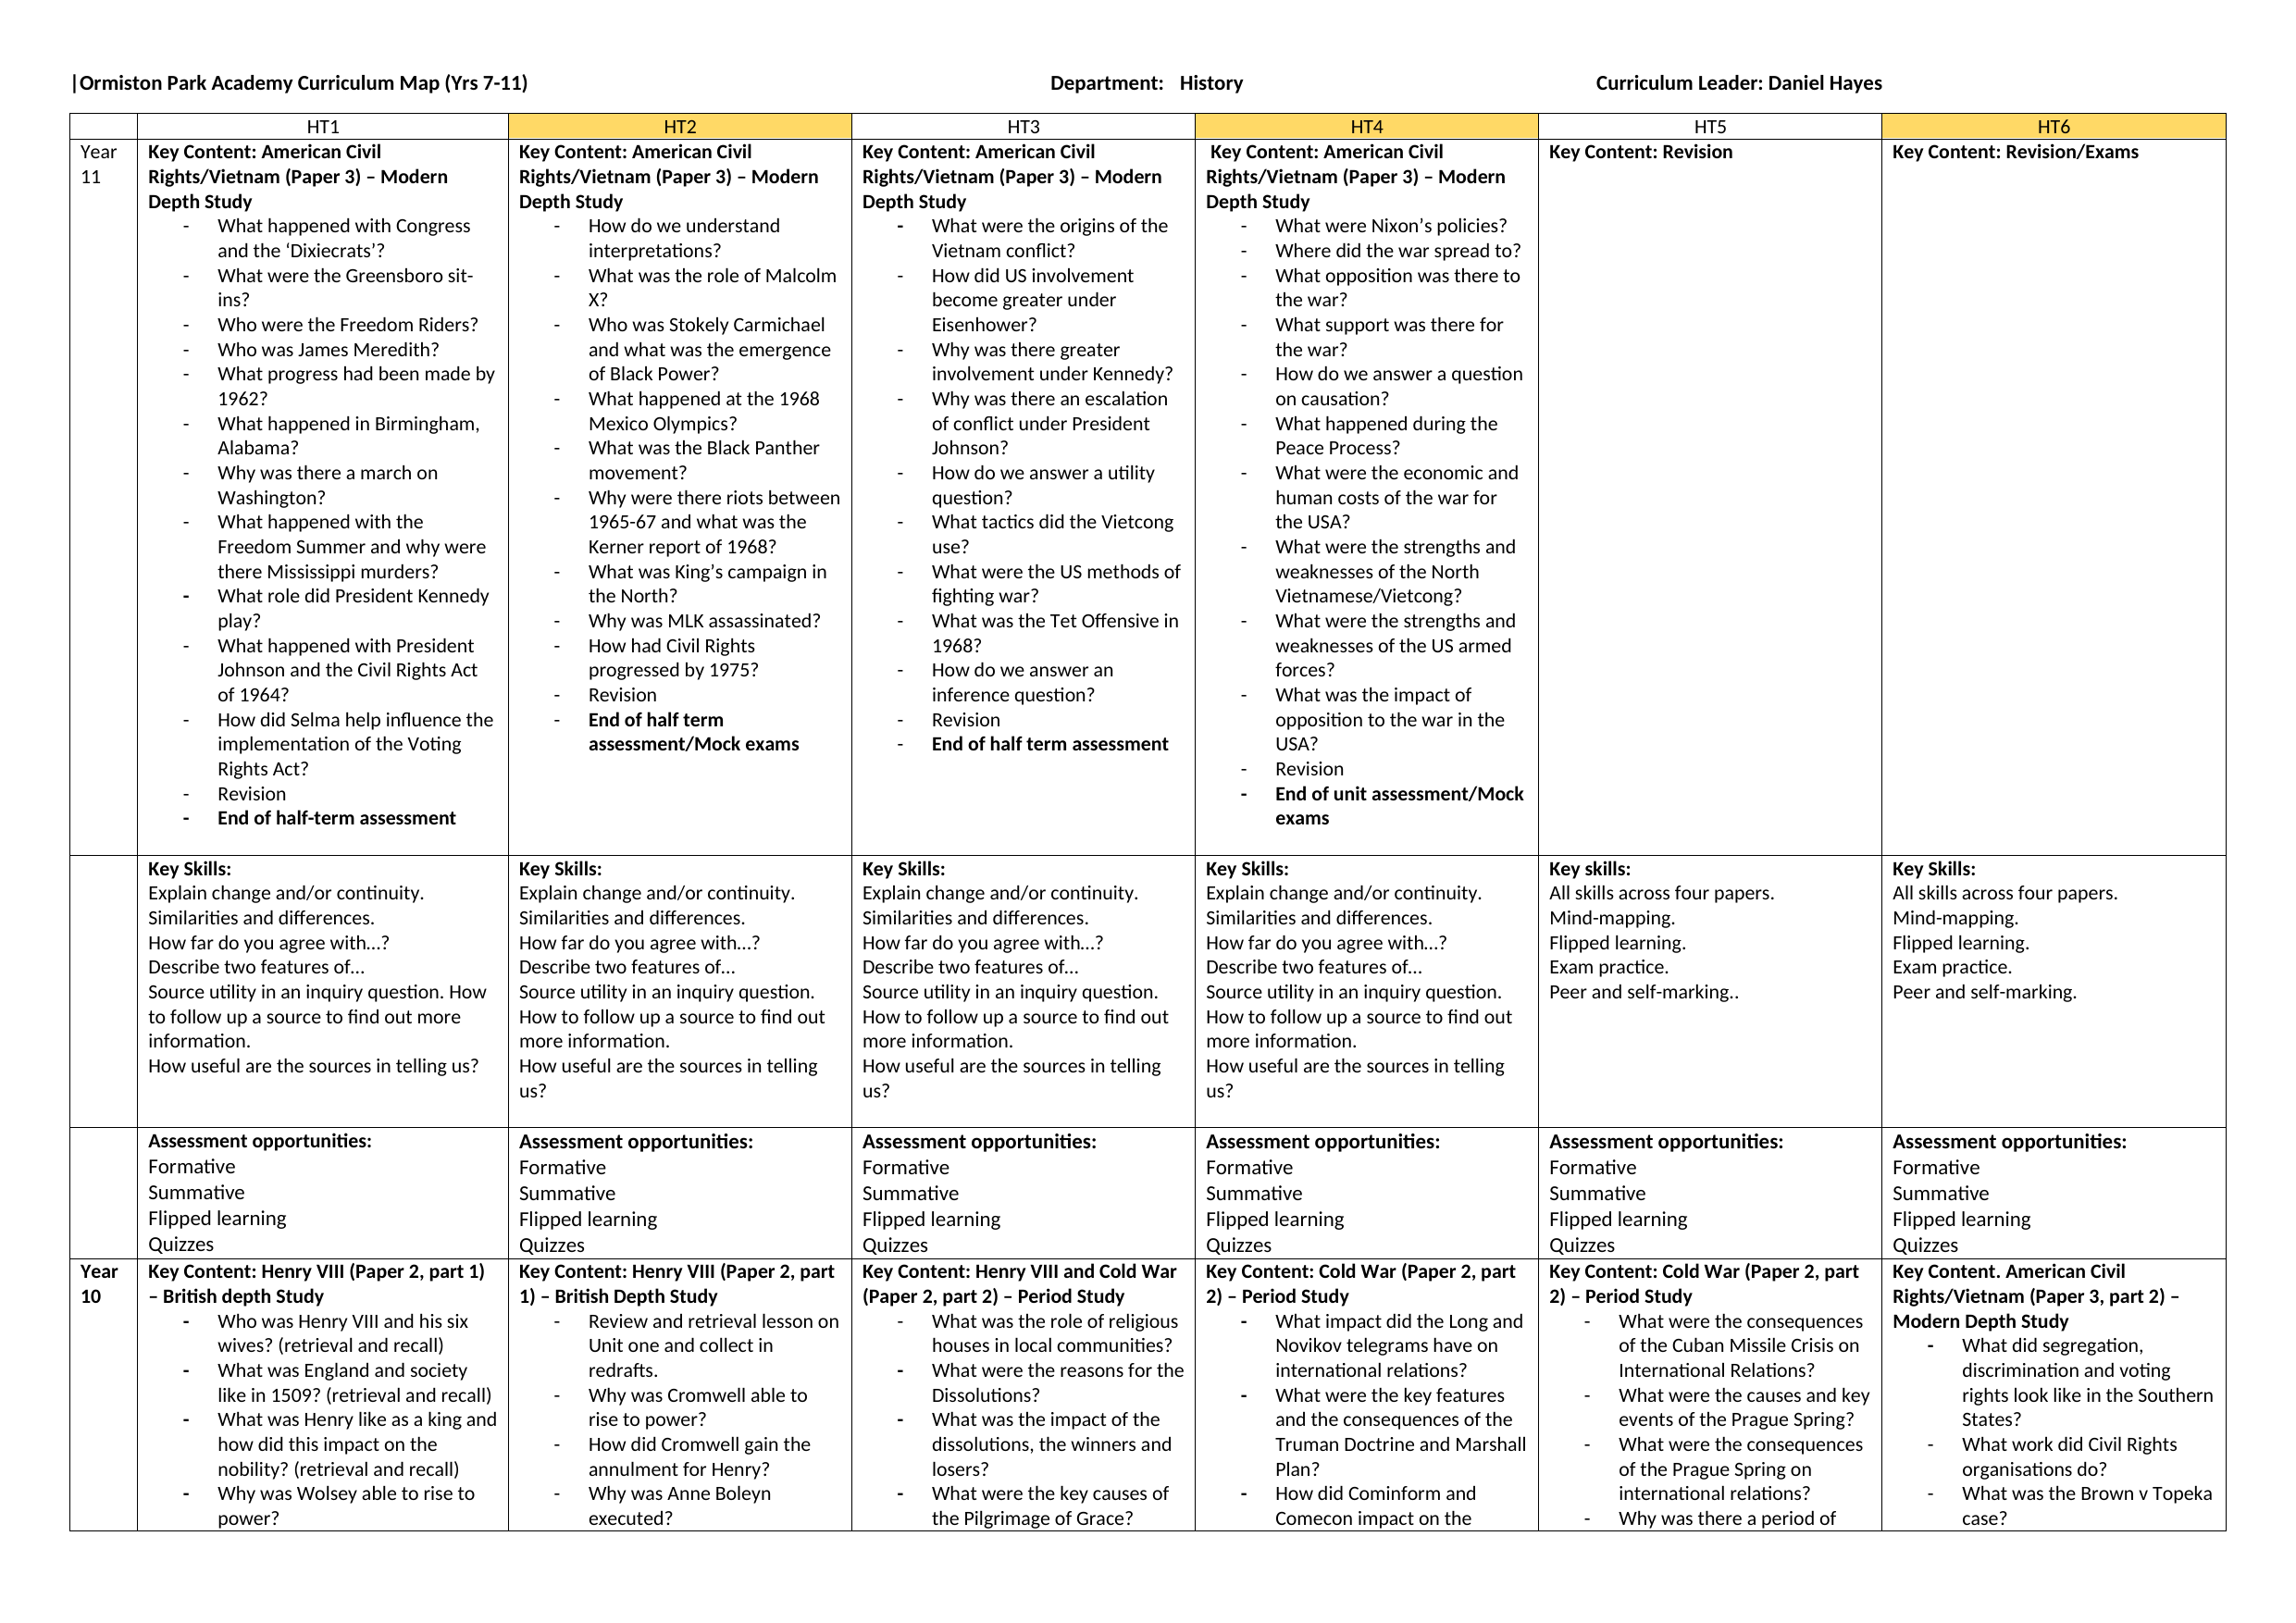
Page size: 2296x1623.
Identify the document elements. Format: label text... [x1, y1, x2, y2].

text |Ormiston Park Academy Curriculum Map (Yrs 7-11) Department: History Curriculum Leader: Daniel Hayes [69, 69, 2226, 95]
table_cell [70, 856, 137, 1127]
table_cell Key Skills: Explain change and/or continuity. Similarities and differences. How far do you agree with…? Describe two features of… Source utility in an inquiry question. How to follow up a source to find out more information. How useful are the sources in telling us? [138, 856, 508, 1127]
table_cell Key Skills: Explain change and/or continuity. Similarities and differences. How far do you agree with…? Describe two features of… Source utility in an inquiry question. How to follow up a source to find out more information. How useful are the sources in telling us? [1196, 856, 1538, 1127]
table_header HT1 [138, 114, 508, 138]
table_cell Key Content: American Civil Rights/Vietnam (Paper 3) – Modern Depth Study How do we understand interpretations? What was the role of Malcolm X? Who was Stokely Carmichael and what was the emergence of Black Power? What happened at the 1968 Mexico Olympics? What was the Black Panther movement? Why were there riots between 1965-67 and what was the Kerner report of 1968? What was King’s campaign in the North? Why was MLK assassinated? How had Civil Rights progressed by 1975? Revision End of half term assessment/Mock exams [509, 140, 851, 855]
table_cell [1539, 1259, 1881, 1530]
table_cell Key Content: American Civil Rights/Vietnam (Paper 3) – Modern Depth Study What were Nixon’s policies? Where did the war spread to? What opposition was there to the war? What support was there for the war? How do we answer a question on causation? What happened during the Peace Process? What were the economic and human costs of the war for the USA? What were the strengths and weaknesses of the North Vietnamese/Vietcong? What were the strengths and weaknesses of the US armed forces? What was the impact of opposition to the war in the USA? Revision End of unit assessment/Mock exams [1196, 140, 1538, 855]
table_header HT5 [1539, 114, 1881, 138]
table_cell Assessment opportunities: Formative Summative Flipped learning Quizzes [138, 1128, 508, 1258]
table_cell Year 10 [70, 1259, 137, 1530]
table_cell Assessment opportunities: Formative Summative Flipped learning Quizzes [1539, 1128, 1881, 1258]
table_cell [1196, 1259, 1538, 1530]
table_cell Key Content: Revision [1539, 140, 1881, 855]
table_cell Assessment opportunities: Formative Summative Flipped learning Quizzes [852, 1128, 1195, 1258]
table_cell Key Skills: All skills across four papers. Mind-mapping. Flipped learning. Exam practice. Peer and self-marking. [1882, 856, 2226, 1127]
table_cell Key Content: American Civil Rights/Vietnam (Paper 3) – Modern Depth Study What happened with Congress and the ‘Dixiecrats’? What were the Greensboro sit-ins? Who were the Freedom Riders? Who was James Meredith? What progress had been made by 1962? What happened in Birmingham, Alabama? Why was there a march on Washington? What happened with the Freedom Summer and why were there Mississippi murders? What role did President Kennedy play? What happened with President Johnson and the Civil Rights Act of 1964? How did Selma help influence the implementation of the Voting Rights Act? Revision End of half-term assessment [138, 140, 508, 855]
table_cell [70, 1128, 137, 1258]
table_cell Assessment opportunities: Formative Summative Flipped learning Quizzes [1882, 1128, 2226, 1258]
table_header HT2 [509, 114, 851, 138]
table_header HT6 [1882, 114, 2226, 138]
table_cell Assessment opportunities: Formative Summative Flipped learning Quizzes [509, 1128, 851, 1258]
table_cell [138, 1259, 508, 1530]
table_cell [509, 1259, 851, 1530]
table_cell Key Content: American Civil Rights/Vietnam (Paper 3) – Modern Depth Study What were the origins of the Vietnam conflict? How did US involvement become greater under Eisenhower? Why was there greater involvement under Kennedy? Why was there an escalation of conflict under President Johnson? How do we answer a utility question? What tactics did the Vietcong use? What were the US methods of fighting war? What was the Tet Offensive in 1968? How do we answer an inference question? Revision End of half term assessment [852, 140, 1195, 855]
table_cell Assessment opportunities: Formative Summative Flipped learning Quizzes [1196, 1128, 1538, 1258]
table_header HT4 [1196, 114, 1538, 138]
table_cell Key Content: Revision/Exams [1882, 140, 2226, 855]
table_header [70, 114, 137, 138]
table_cell Key skills: All skills across four papers. Mind-mapping. Flipped learning. Exam practice. Peer and self-marking.. [1539, 856, 1881, 1127]
table_cell Key Skills: Explain change and/or continuity. Similarities and differences. How far do you agree with…? Describe two features of… Source utility in an inquiry question. How to follow up a source to find out more information. How useful are the sources in telling us? [852, 856, 1195, 1127]
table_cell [1882, 1259, 2226, 1530]
table_cell Key Skills: Explain change and/or continuity. Similarities and differences. How far do you agree with…? Describe two features of… Source utility in an inquiry question. How to follow up a source to find out more information. How useful are the sources in telling us? [509, 856, 851, 1127]
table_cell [852, 1259, 1195, 1530]
table_cell Year 11 [70, 140, 137, 855]
table_header HT3 [852, 114, 1195, 138]
